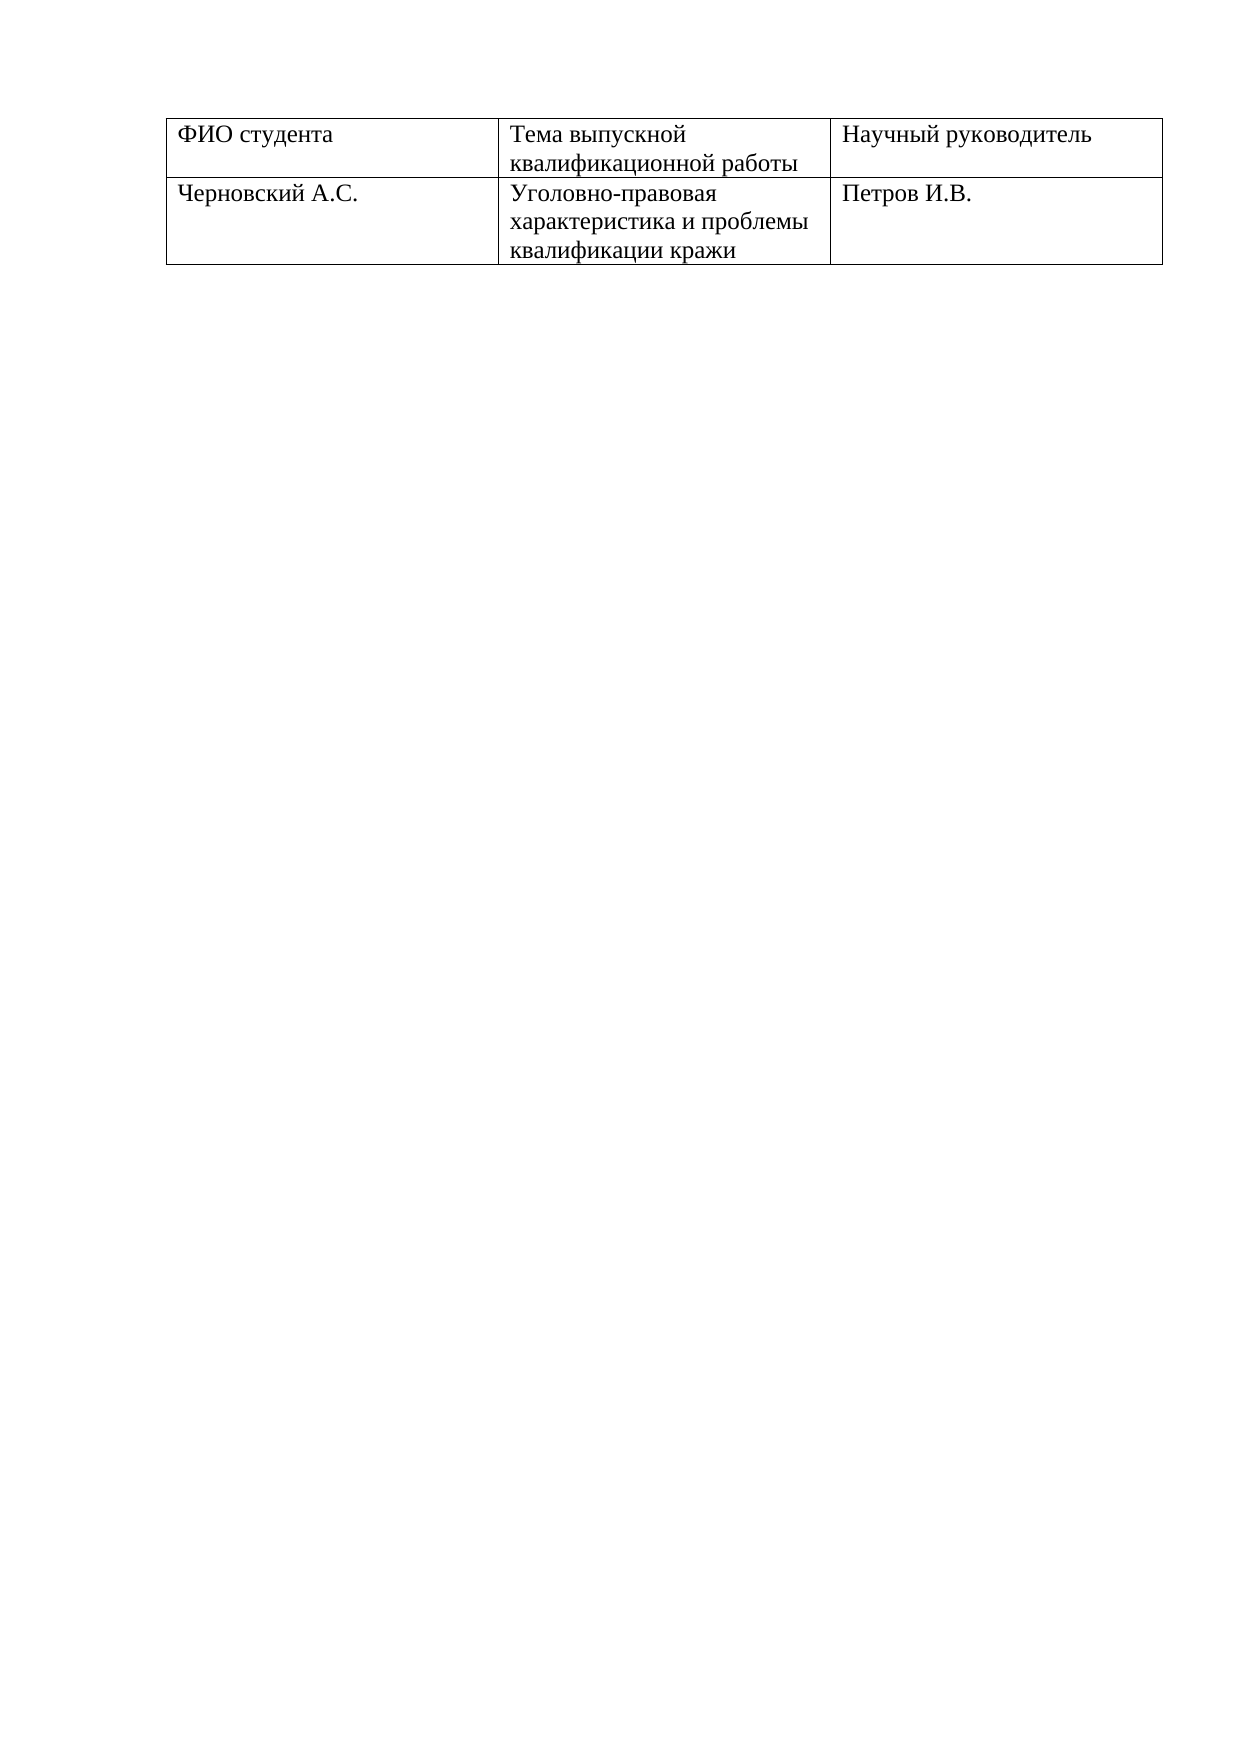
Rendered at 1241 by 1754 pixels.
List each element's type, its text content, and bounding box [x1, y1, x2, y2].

table_header ФИО студента [167, 119, 498, 177]
table_cell Уголовно-правовая характеристика и проблемы квалификации кражи [499, 178, 830, 264]
table_header Научный руководитель [831, 119, 1162, 177]
table_cell Черновский А.С. [167, 178, 498, 264]
table_header Тема выпускной квалификационной работы [499, 119, 830, 177]
table_cell Петров И.В. [831, 178, 1162, 264]
